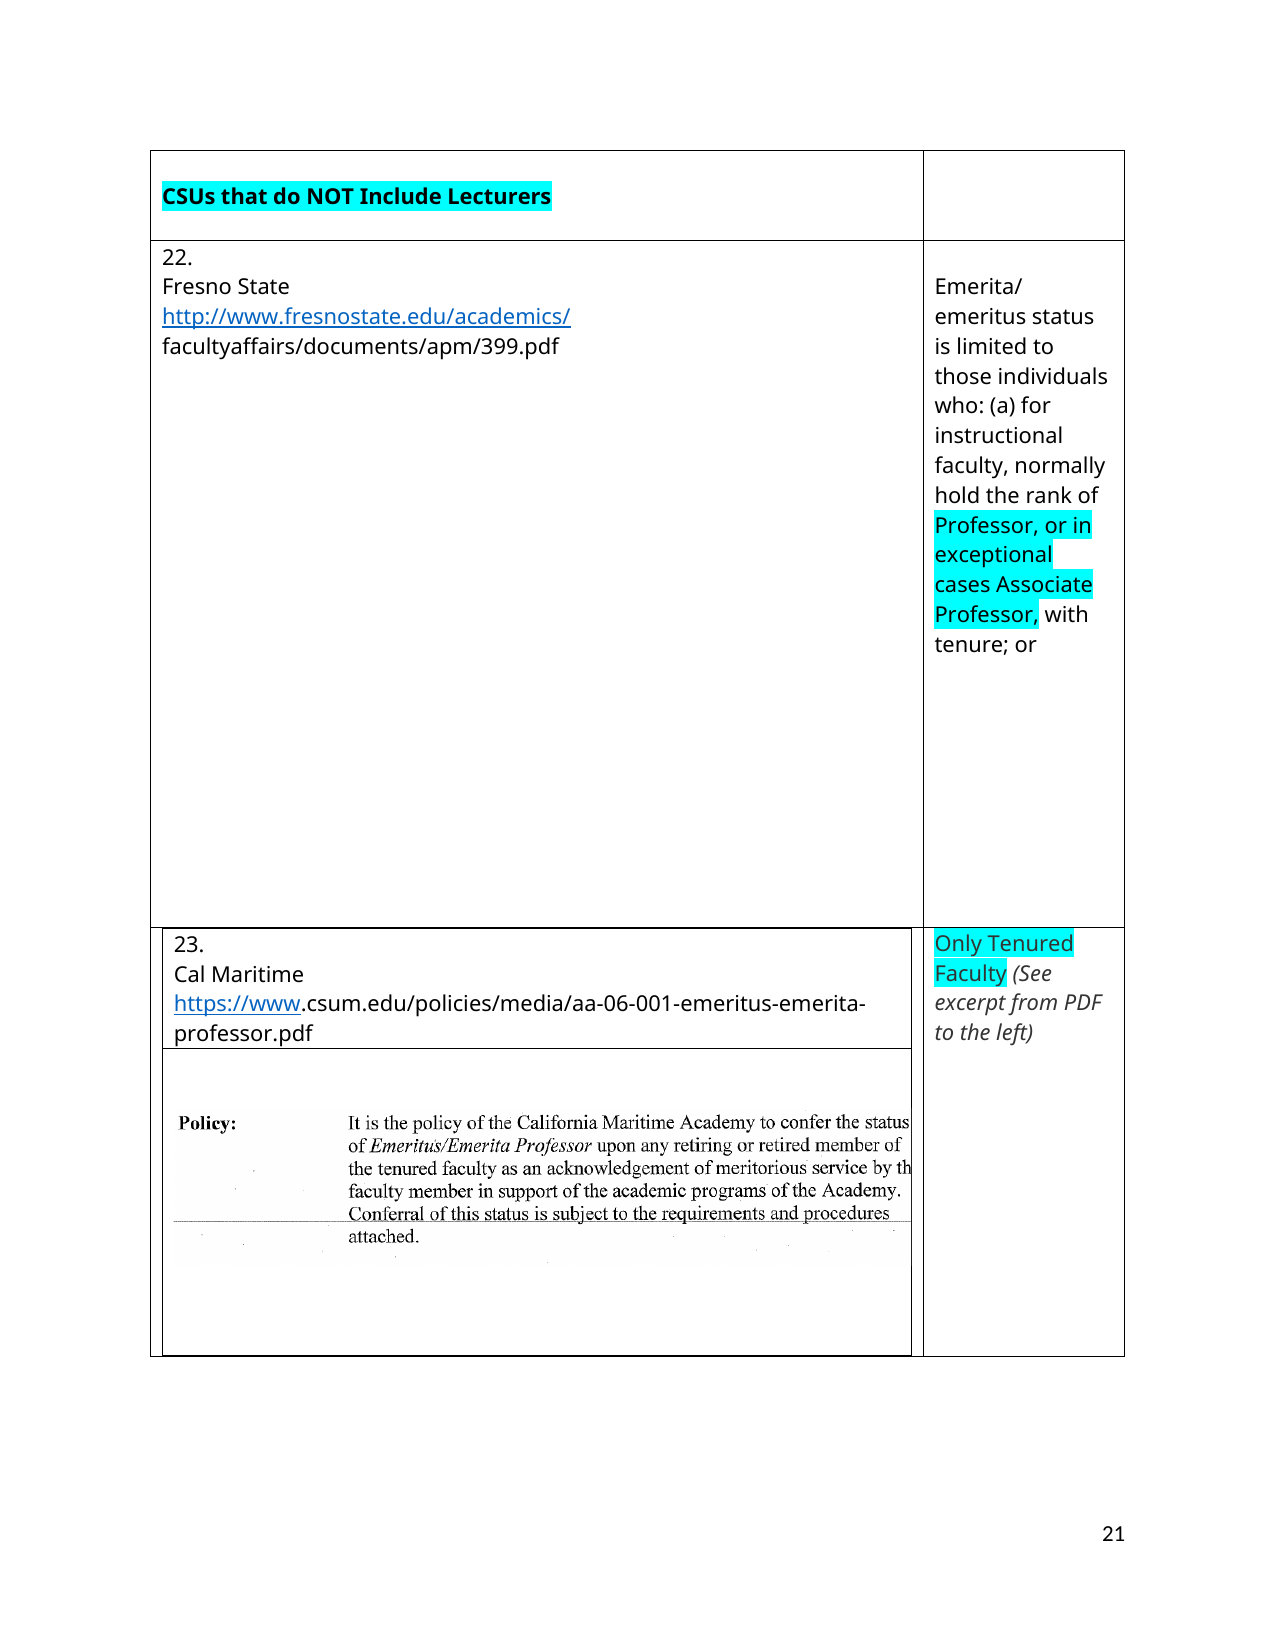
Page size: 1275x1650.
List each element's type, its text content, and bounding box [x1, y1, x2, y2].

table_cell 22. Fresno State http://www.fresnostate.edu/academics/ facultyaffairs/documents/apm/399.pdf [151, 241, 923, 927]
table_cell Emerita/emeritus status is limited to those individuals who: (a) for instructional faculty, normally hold the rank of Professor, or in exceptional cases Associate Professor, with tenure; or [924, 241, 1124, 927]
table_cell [151, 928, 162, 1356]
table_cell [912, 928, 923, 1356]
table_cell CSUs that do NOT Include Lecturers [151, 151, 923, 240]
table_cell [163, 1049, 911, 1355]
table_cell [163, 929, 911, 1048]
table_cell Only Tenured Faculty (See excerpt from PDF to the left) [924, 928, 1124, 1356]
picture [173, 1108, 912, 1266]
table_cell [924, 151, 1124, 240]
